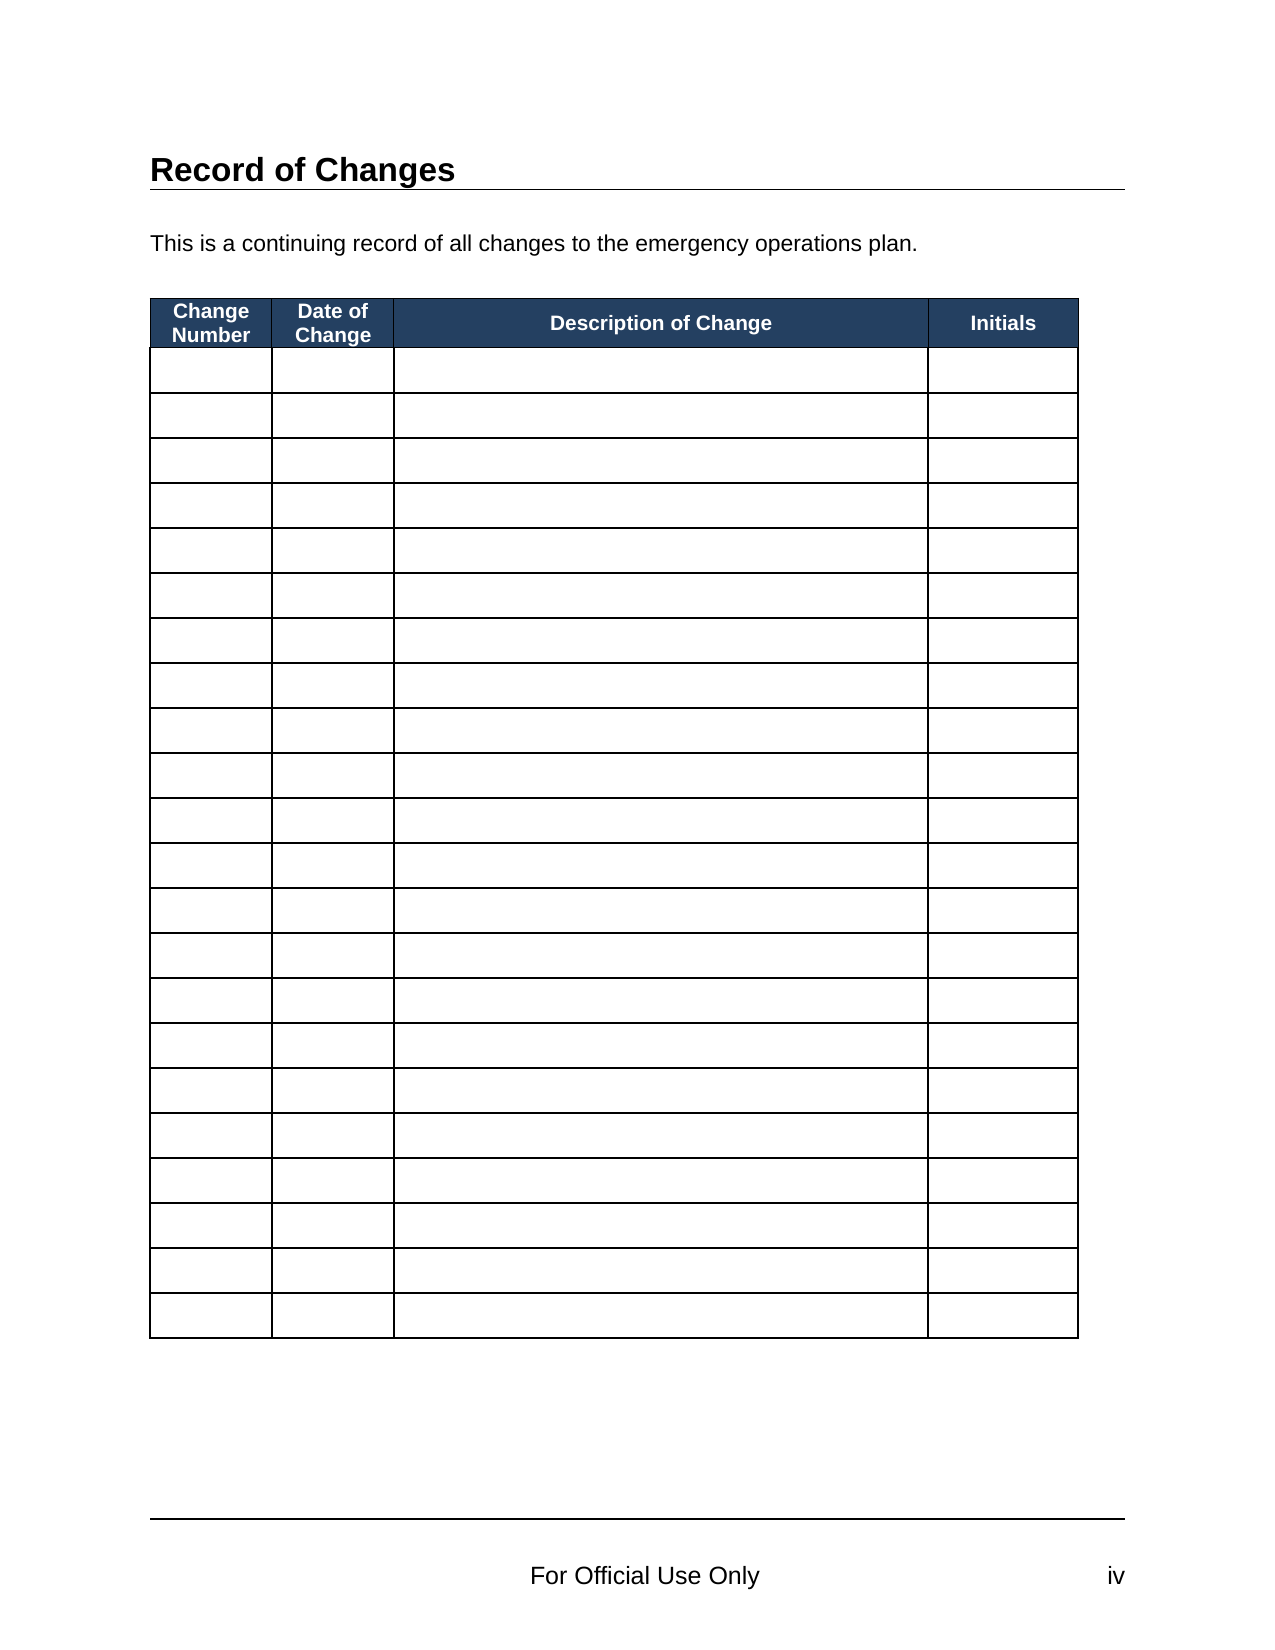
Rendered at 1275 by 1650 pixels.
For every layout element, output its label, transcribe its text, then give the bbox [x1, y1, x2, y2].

table_cell [929, 1294, 1077, 1337]
table_cell [395, 1294, 927, 1337]
table_cell [395, 754, 927, 797]
table_cell [929, 529, 1077, 572]
table_cell [151, 1249, 271, 1292]
table_cell [395, 1024, 927, 1067]
table_cell [273, 348, 393, 392]
table_cell [395, 799, 927, 842]
table_cell [151, 1069, 271, 1112]
table_cell [151, 934, 271, 977]
table_cell [929, 619, 1077, 662]
table_cell [395, 484, 927, 527]
table_cell [273, 664, 393, 707]
table_cell [151, 484, 271, 527]
table_cell [273, 844, 393, 887]
table_cell [929, 934, 1077, 977]
table_cell [395, 529, 927, 572]
table_cell [929, 844, 1077, 887]
table_cell [929, 979, 1077, 1022]
table_cell [273, 889, 393, 932]
table_cell [395, 439, 927, 482]
text This is a continuing record of all changes to the emergency operations plan. [150, 230, 1125, 257]
table_cell [273, 1114, 393, 1157]
table_cell [273, 574, 393, 617]
table_cell [151, 889, 271, 932]
table_header Date of Change [272, 299, 393, 347]
table_cell [151, 574, 271, 617]
table_cell [273, 1204, 393, 1247]
table_cell [395, 979, 927, 1022]
table_cell [395, 844, 927, 887]
table_cell [273, 619, 393, 662]
table_cell [395, 1249, 927, 1292]
table_cell [151, 1114, 271, 1157]
table_cell [929, 709, 1077, 752]
table_cell [273, 1249, 393, 1292]
table_cell [395, 348, 927, 392]
table_cell [395, 709, 927, 752]
table_cell [151, 844, 271, 887]
table_cell [273, 709, 393, 752]
table_cell [151, 799, 271, 842]
table_cell [151, 1024, 271, 1067]
table_cell [929, 754, 1077, 797]
table_cell [395, 1069, 927, 1112]
table_cell [151, 1294, 271, 1337]
table_cell [929, 484, 1077, 527]
table_cell [395, 934, 927, 977]
table_cell [273, 754, 393, 797]
table_cell [929, 1114, 1077, 1157]
table_cell [273, 934, 393, 977]
table_cell [151, 439, 271, 482]
table_cell [151, 709, 271, 752]
table_cell [151, 529, 271, 572]
table_cell [151, 619, 271, 662]
table_cell [929, 394, 1077, 437]
table_cell [929, 1024, 1077, 1067]
table_cell [273, 439, 393, 482]
table_cell [929, 799, 1077, 842]
table_cell [395, 1114, 927, 1157]
table_cell [929, 348, 1077, 392]
table_cell [151, 394, 271, 437]
table_header Change Number [151, 299, 271, 347]
table_cell [273, 394, 393, 437]
subtitle Record of Changes [150, 150, 1125, 188]
table_cell [395, 394, 927, 437]
table_cell [273, 1069, 393, 1112]
table_cell [395, 889, 927, 932]
table_cell [929, 889, 1077, 932]
table_cell [273, 799, 393, 842]
table_cell [273, 979, 393, 1022]
table_cell [929, 1249, 1077, 1292]
table_cell [929, 574, 1077, 617]
table_cell [273, 1159, 393, 1202]
table_cell [395, 574, 927, 617]
table_cell [151, 754, 271, 797]
table_cell [395, 619, 927, 662]
table_cell [151, 979, 271, 1022]
table_cell [273, 529, 393, 572]
table_cell [151, 664, 271, 707]
table_cell [929, 664, 1077, 707]
table_cell [151, 1159, 271, 1202]
table_cell [929, 1204, 1077, 1247]
table_cell [151, 1204, 271, 1247]
table_cell [273, 1024, 393, 1067]
table_cell [395, 664, 927, 707]
table_cell [395, 1159, 927, 1202]
table_cell [273, 484, 393, 527]
table_cell [929, 1159, 1077, 1202]
table_cell [151, 348, 271, 392]
table_header Description of Change [394, 299, 928, 347]
table_cell [929, 1069, 1077, 1112]
table_cell [273, 1294, 393, 1337]
table_header Initials [929, 299, 1078, 347]
table_cell [395, 1204, 927, 1247]
table_cell [929, 439, 1077, 482]
